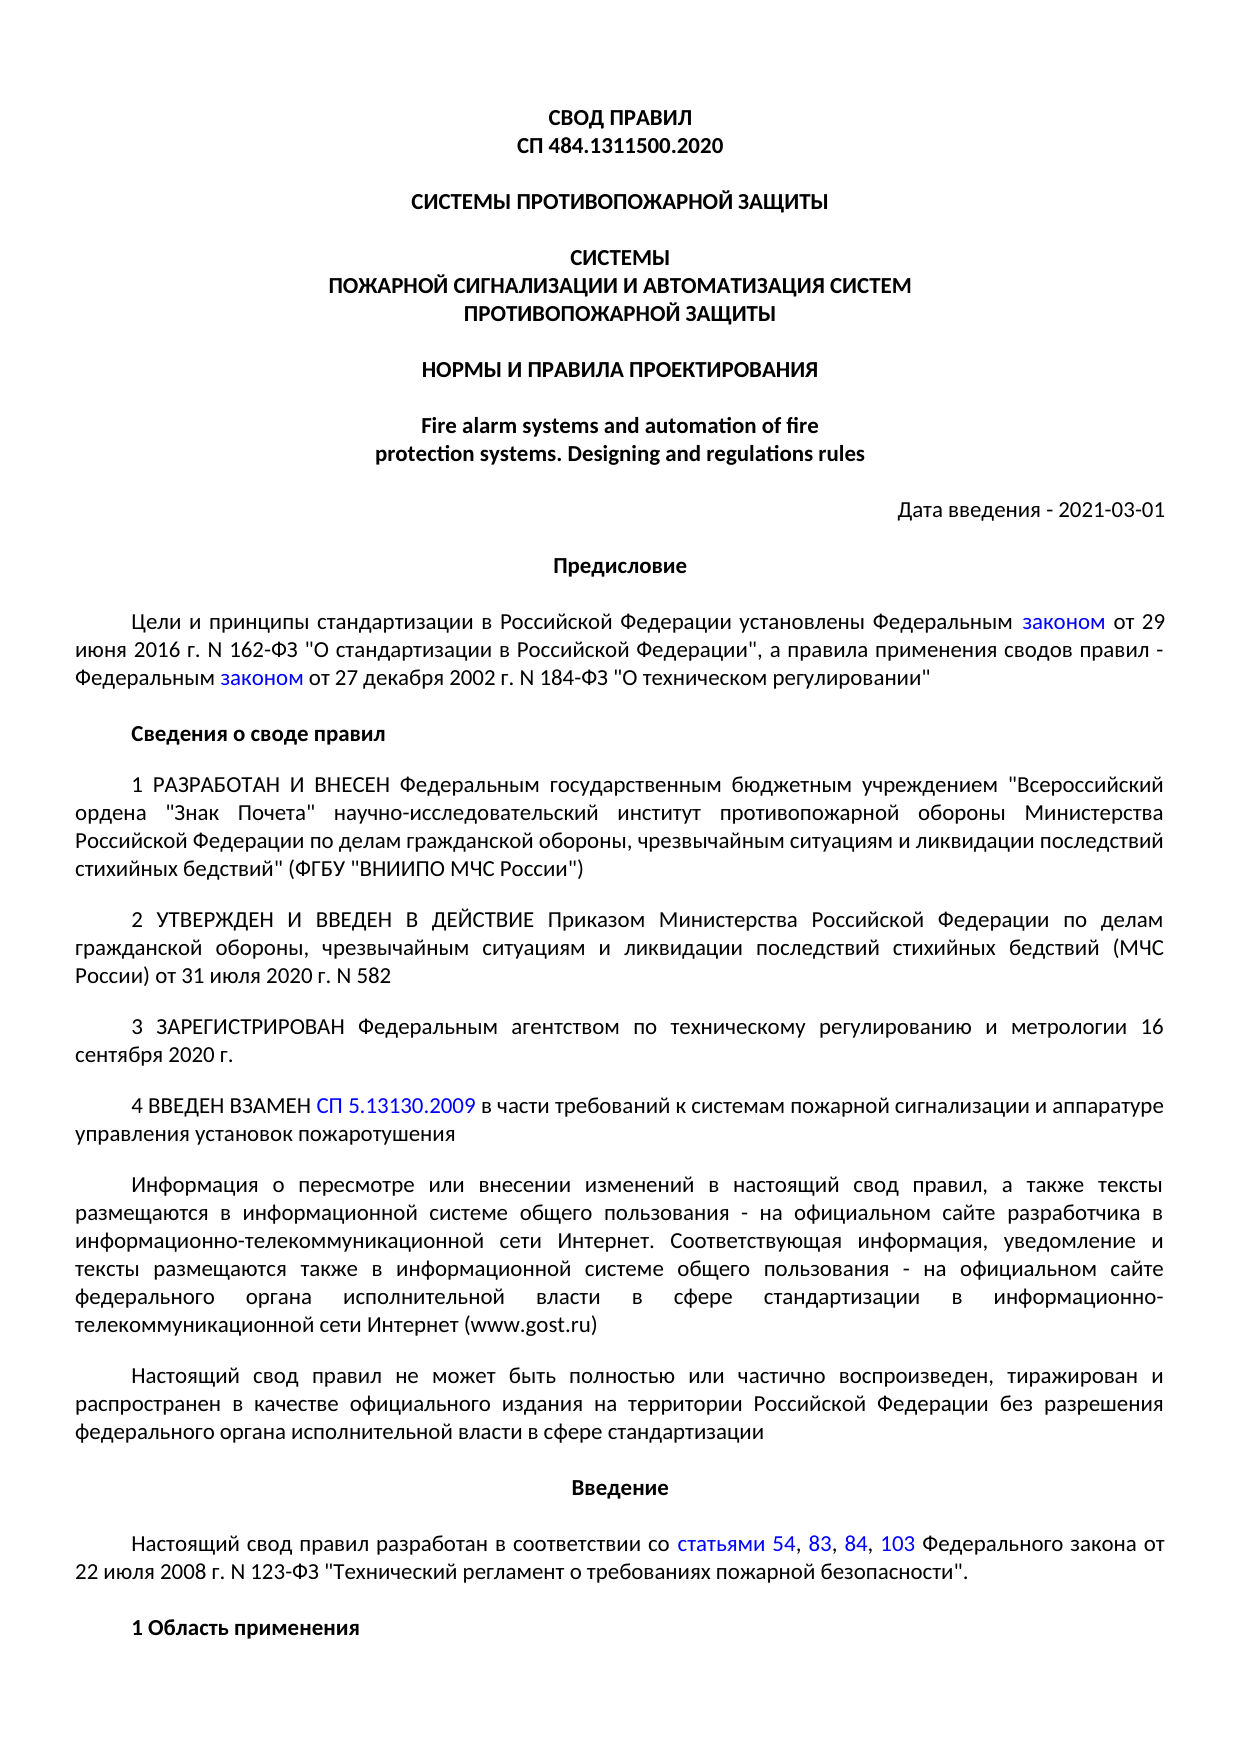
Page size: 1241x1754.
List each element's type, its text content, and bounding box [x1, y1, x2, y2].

title ПРОТИВОПОЖАРНОЙ ЗАЩИТЫ [75, 299, 1165, 327]
title protection systems. Designing and regulations rules [75, 439, 1165, 467]
text 2 УТВЕРЖДЕН И ВВЕДЕН В ДЕЙСТВИЕ Приказом Министерства Российской Федерации по делам гражданской обороны, чрезвычайным ситуациям и ликвидации последствий стихийных бедствий (МЧС России) от 31 июля 2020 г. N 582 [75, 905, 1165, 989]
text Настоящий свод правил разработан в соответствии со статьями 54, 83, 84, 103 Федерального закона от 22 июля 2008 г. N 123-ФЗ "Технический регламент о требованиях пожарной безопасности". [75, 1529, 1165, 1586]
text Информация о пересмотре или внесении изменений в настоящий свод правил, а также тексты размещаются в информационной системе общего пользования - на официальном сайте разработчика в информационно-телекоммуникационной сети Интернет. Соответствующая информация, уведомление и тексты размещаются также в информационной системе общего пользования - на официальном сайте федерального органа исполнительной власти в сфере стандартизации в информационно-телекоммуникационной сети Интернет (www.gost.ru) [75, 1170, 1165, 1338]
title ПОЖАРНОЙ СИГНАЛИЗАЦИИ И АВТОМАТИЗАЦИЯ СИСТЕМ [75, 271, 1165, 299]
title Предисловие [75, 551, 1165, 579]
title СИСТЕМЫ ПРОТИВОПОЖАРНОЙ ЗАЩИТЫ [75, 187, 1165, 215]
text Дата введения - 2021-03-01 [75, 495, 1165, 523]
title СВОД ПРАВИЛ [75, 103, 1165, 131]
title СП 484.1311500.2020 [75, 131, 1165, 159]
text Цели и принципы стандартизации в Российской Федерации установлены Федеральным законом от 29 июня 2016 г. N 162-ФЗ "О стандартизации в Российской Федерации", а правила применения сводов правил - Федеральным законом от 27 декабря 2002 г. N 184-ФЗ "О техническом регулировании" [75, 607, 1165, 691]
title НОРМЫ И ПРАВИЛА ПРОЕКТИРОВАНИЯ [75, 355, 1165, 383]
title Fire alarm systems and automation of fire [75, 411, 1165, 439]
text 3 ЗАРЕГИСТРИРОВАН Федеральным агентством по техническому регулированию и метрологии 16 сентября 2020 г. [75, 1012, 1165, 1068]
title 1 Область применения [75, 1613, 1165, 1642]
text 1 РАЗРАБОТАН И ВНЕСЕН Федеральным государственным бюджетным учреждением "Всероссийский ордена "Знак Почета" научно-исследовательский институт противопожарной обороны Министерства Российской Федерации по делам гражданской обороны, чрезвычайным ситуациям и ликвидации последствий стихийных бедствий" (ФГБУ "ВНИИПО МЧС России") [75, 770, 1165, 882]
text Настоящий свод правил не может быть полностью или частично воспроизведен, тиражирован и распространен в качестве официального издания на территории Российской Федерации без разрешения федерального органа исполнительной власти в сфере стандартизации [75, 1361, 1165, 1445]
title Сведения о своде правил [75, 719, 1165, 747]
title СИСТЕМЫ [75, 243, 1165, 271]
title Введение [75, 1473, 1165, 1501]
text 4 ВВЕДЕН ВЗАМЕН СП 5.13130.2009 в части требований к системам пожарной сигнализации и аппаратуре управления установок пожаротушения [75, 1091, 1165, 1147]
